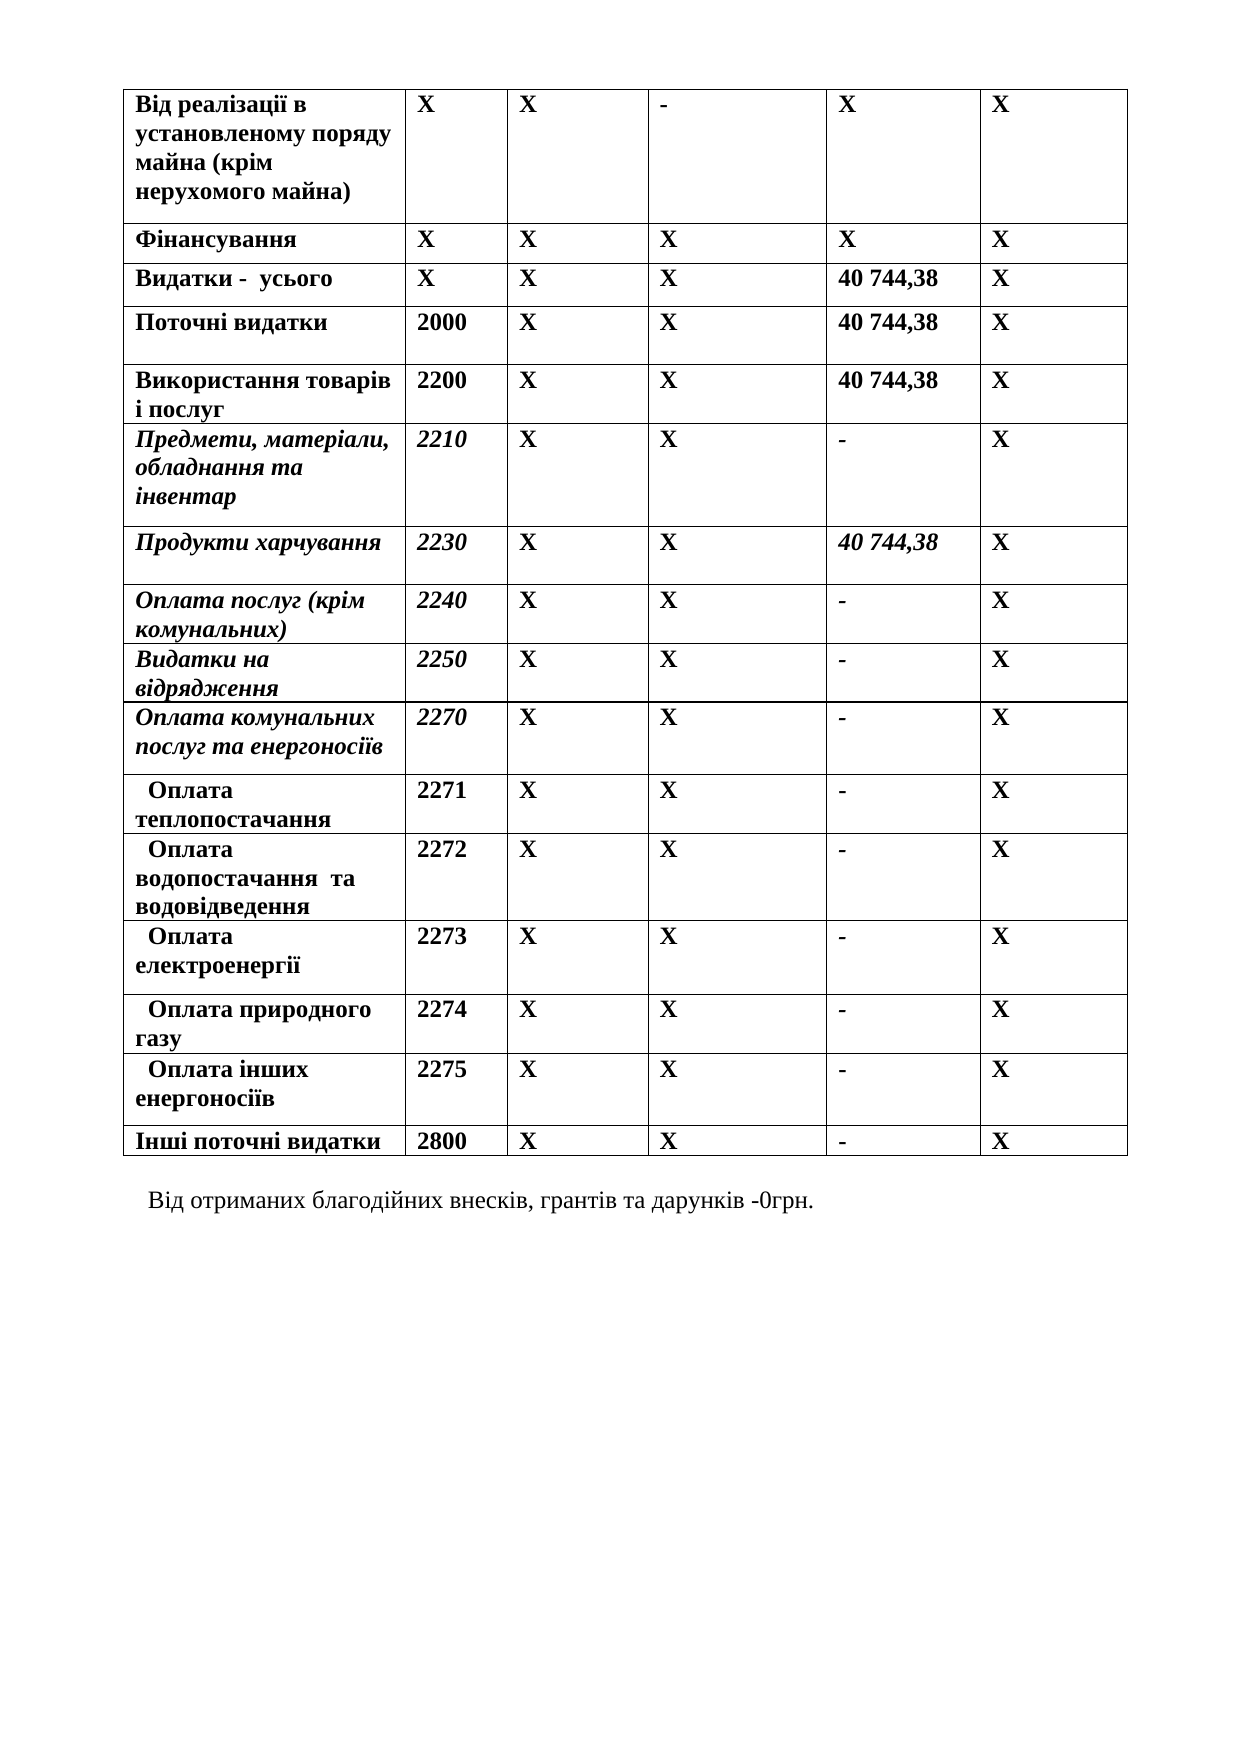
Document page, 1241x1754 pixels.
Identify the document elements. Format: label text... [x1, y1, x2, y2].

table_cell 2273 [406, 921, 507, 993]
table_cell Х [981, 527, 1127, 584]
table_cell Оплата послуг (крім комунальних) [124, 585, 405, 643]
table_cell Х [981, 921, 1127, 993]
table_cell Х [508, 527, 648, 584]
table_cell 2275 [406, 1054, 507, 1125]
table_cell Х [981, 264, 1127, 306]
table_cell Х [508, 424, 648, 526]
table_cell Х [649, 703, 826, 774]
table_cell Х [981, 365, 1127, 423]
table_cell Х [649, 585, 826, 643]
table_cell 2210 [406, 424, 507, 526]
table_cell Х [649, 995, 826, 1053]
table_cell Х [508, 585, 648, 643]
table_cell Х [508, 224, 648, 262]
table_cell Х [827, 224, 980, 262]
table_cell 2000 [406, 307, 507, 364]
table_cell Х [981, 585, 1127, 643]
table_cell Оплата водопостачання та водовідведення [124, 834, 405, 920]
table_cell Х [406, 224, 507, 262]
table_cell Оплата електроенергії [124, 921, 405, 993]
table_cell Х [508, 264, 648, 306]
table_cell 2800 [406, 1126, 507, 1155]
table_cell Х [649, 1054, 826, 1125]
text Від отриманих благодійних внесків, грантів та дарунків -0грн. [148, 1185, 1152, 1213]
table_cell Х [981, 307, 1127, 364]
table_cell 2272 [406, 834, 507, 920]
table_cell Х [508, 90, 648, 223]
table_cell Х [649, 365, 826, 423]
table_cell Х [649, 424, 826, 526]
table_cell Х [649, 527, 826, 584]
table_cell Х [981, 834, 1127, 920]
table_cell - [827, 1126, 980, 1155]
table_cell Х [649, 264, 826, 306]
table_cell Х [406, 90, 507, 223]
table_cell Х [508, 775, 648, 833]
table_cell - [827, 703, 980, 774]
table_cell Х [508, 1126, 648, 1155]
table_cell - [827, 644, 980, 701]
table_cell Оплата комунальних послуг та енергоносіїв [124, 703, 405, 774]
table_cell Х [508, 365, 648, 423]
table_cell Видатки на відрядження [124, 644, 405, 701]
table_cell Х [981, 224, 1127, 262]
table_cell Інші поточні видатки [124, 1126, 405, 1155]
table_cell 40 744,38 [827, 307, 980, 364]
table_cell Х [508, 834, 648, 920]
table_cell Х [508, 644, 648, 701]
table_cell Х [649, 834, 826, 920]
table_cell Х [508, 1054, 648, 1125]
table_cell - [649, 90, 826, 223]
table_cell 2270 [406, 703, 507, 774]
table_cell 2230 [406, 527, 507, 584]
table_cell Використання товарів і послуг [124, 365, 405, 423]
table_cell Х [981, 644, 1127, 701]
table_cell Х [981, 775, 1127, 833]
table_cell Х [981, 703, 1127, 774]
table_cell Оплата теплопостачання [124, 775, 405, 833]
table_cell Х [649, 224, 826, 262]
table_cell - [827, 921, 980, 993]
table_cell - [827, 995, 980, 1053]
table_cell Х [508, 307, 648, 364]
table_cell Х [649, 1126, 826, 1155]
table_cell - [827, 834, 980, 920]
table_cell - [827, 424, 980, 526]
table_cell - [827, 585, 980, 643]
table_cell Х [981, 995, 1127, 1053]
table_cell Поточні видатки [124, 307, 405, 364]
table_cell Х [649, 921, 826, 993]
table_cell Фінансування [124, 224, 405, 262]
table_cell 40 744,38 [827, 527, 980, 584]
table_cell Х [508, 921, 648, 993]
table_cell Від реалізації в установленому поряду майна (крім нерухомого майна) [124, 90, 405, 223]
table_cell Х [981, 90, 1127, 223]
table_cell Х [508, 995, 648, 1053]
table_cell Х [649, 775, 826, 833]
table_cell 40 744,38 [827, 365, 980, 423]
table_cell Х [981, 1126, 1127, 1155]
table_cell Оплата природного газу [124, 995, 405, 1053]
table_cell Х [649, 644, 826, 701]
table_cell 2200 [406, 365, 507, 423]
table_cell Х [981, 1054, 1127, 1125]
table_cell Х [406, 264, 507, 306]
table_cell Предмети, матеріали, обладнання та інвентар [124, 424, 405, 526]
table_cell Х [981, 424, 1127, 526]
table_cell 40 744,38 [827, 264, 980, 306]
table_cell Продукти харчування [124, 527, 405, 584]
table_cell 2240 [406, 585, 507, 643]
table_cell 2250 [406, 644, 507, 701]
table_cell Х [508, 703, 648, 774]
table_cell 2274 [406, 995, 507, 1053]
table_cell Х [827, 90, 980, 223]
table_cell Видатки - усього [124, 264, 405, 306]
table_cell - [827, 1054, 980, 1125]
table_cell - [827, 775, 980, 833]
table_cell Оплата інших енергоносіїв [124, 1054, 405, 1125]
table_cell 2271 [406, 775, 507, 833]
table_cell Х [649, 307, 826, 364]
